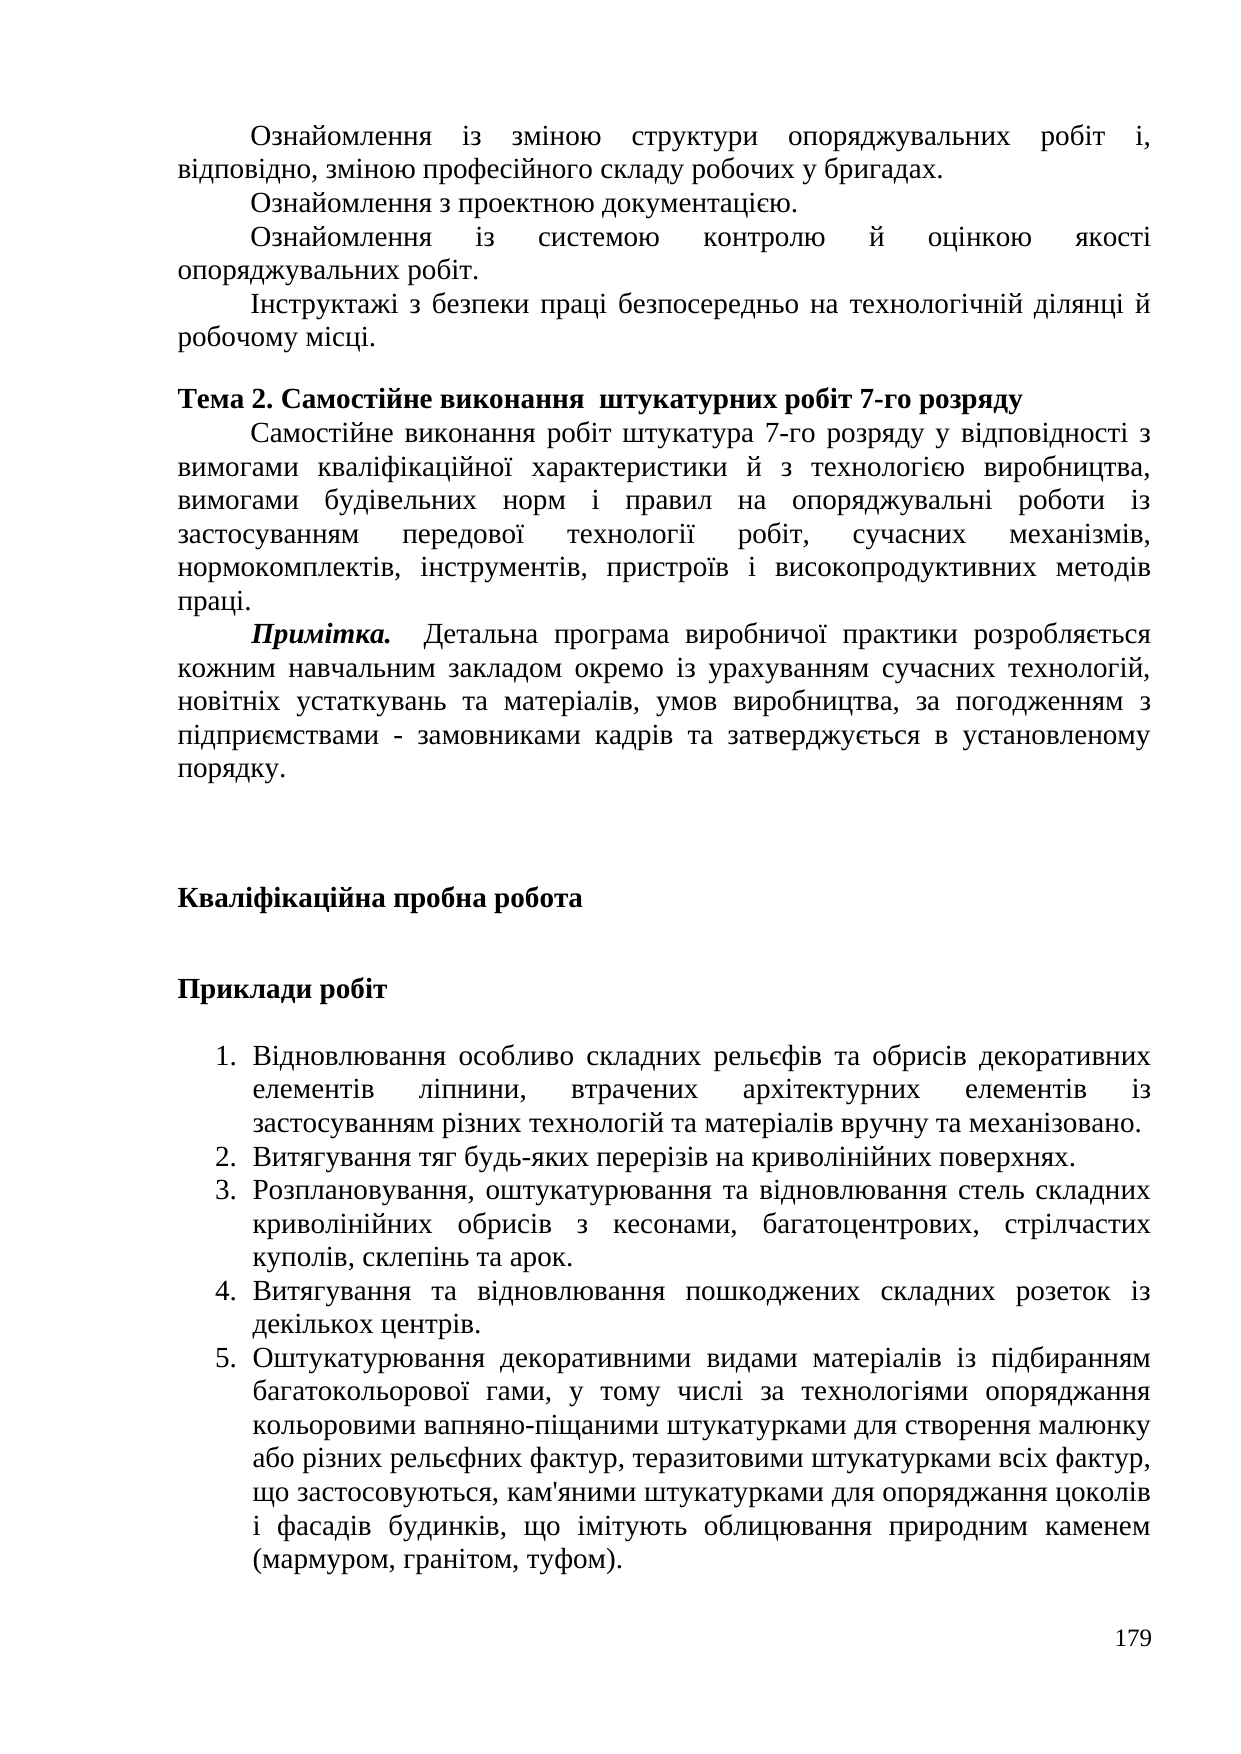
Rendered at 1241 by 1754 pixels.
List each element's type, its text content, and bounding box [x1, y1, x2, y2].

text Інструктажі з безпеки праці безпосередньо на технологічній ділянці й робочому місці. [177, 286, 1152, 353]
text Кваліфікаційна пробна робота [177, 880, 1152, 913]
text Самостійне виконання робіт штукатура 7-го розряду у відповідності з вимогами кваліфікаційної характеристики й з технологією виробництва, вимогами будівельних норм і правил на опоряджувальні роботи із застосуванням передової технології робіт, сучасних механізмів, нормокомплектів, інструментів, пристроїв і високопродуктивних методів праці. [177, 415, 1152, 616]
text Примітка. Детальна програма виробничої практики розробляється кожним навчальним закладом окремо із урахуванням сучасних технологій, новітніх устаткувань та матеріалів, умов виробництва, за погодженням з підприємствами - замовниками кадрів та затверджується в установленому порядку. [177, 616, 1152, 784]
text Ознайомлення із зміною структури опоряджувальних робіт і, відповідно, зміною професійного складу робочих у бригадах. [177, 118, 1152, 185]
list Витягування тяг будь-яких перерізів на криволінійних поверхнях. [215, 1139, 1152, 1172]
text Тема 2. Самостійне виконання штукатурних робіт 7-го розряду [177, 382, 1152, 415]
list Оштукатурювання декоративними видами матеріалів із підбиранням багатокольорової гами, у тому числі за технологіями опоряджання кольоровими вапняно-піщаними штукатурками для створення малюнку або різних рельєфних фактур, теразитовими штукатурками всіх фактур, що застосовуються, кам'яними штукатурками для опоряджання цоколів і фасадів будинків, що імітують облицювання природним каменем (мармуром, гранітом, туфом). [215, 1340, 1152, 1575]
text Ознайомлення із системою контролю й оцінкою якості опоряджувальних робіт. [177, 219, 1152, 286]
list Розплановування, оштукатурювання та відновлювання стель складних криволінійних обрисів з кесонами, багатоцентрових, стрілчастих куполів, склепінь та арок. [215, 1172, 1152, 1273]
text Приклади робіт [177, 971, 1152, 1004]
text Ознайомлення з проектною документацією. [177, 185, 1152, 219]
list Витягування та відновлювання пошкоджених складних розеток із декількох центрів. [215, 1273, 1152, 1340]
list Відновлювання особливо складних рельєфів та обрисів декоративних елементів ліпнини, втрачених архітектурних елементів із застосуванням різних технологій та матеріалів вручну та механізовано. [215, 1038, 1152, 1139]
